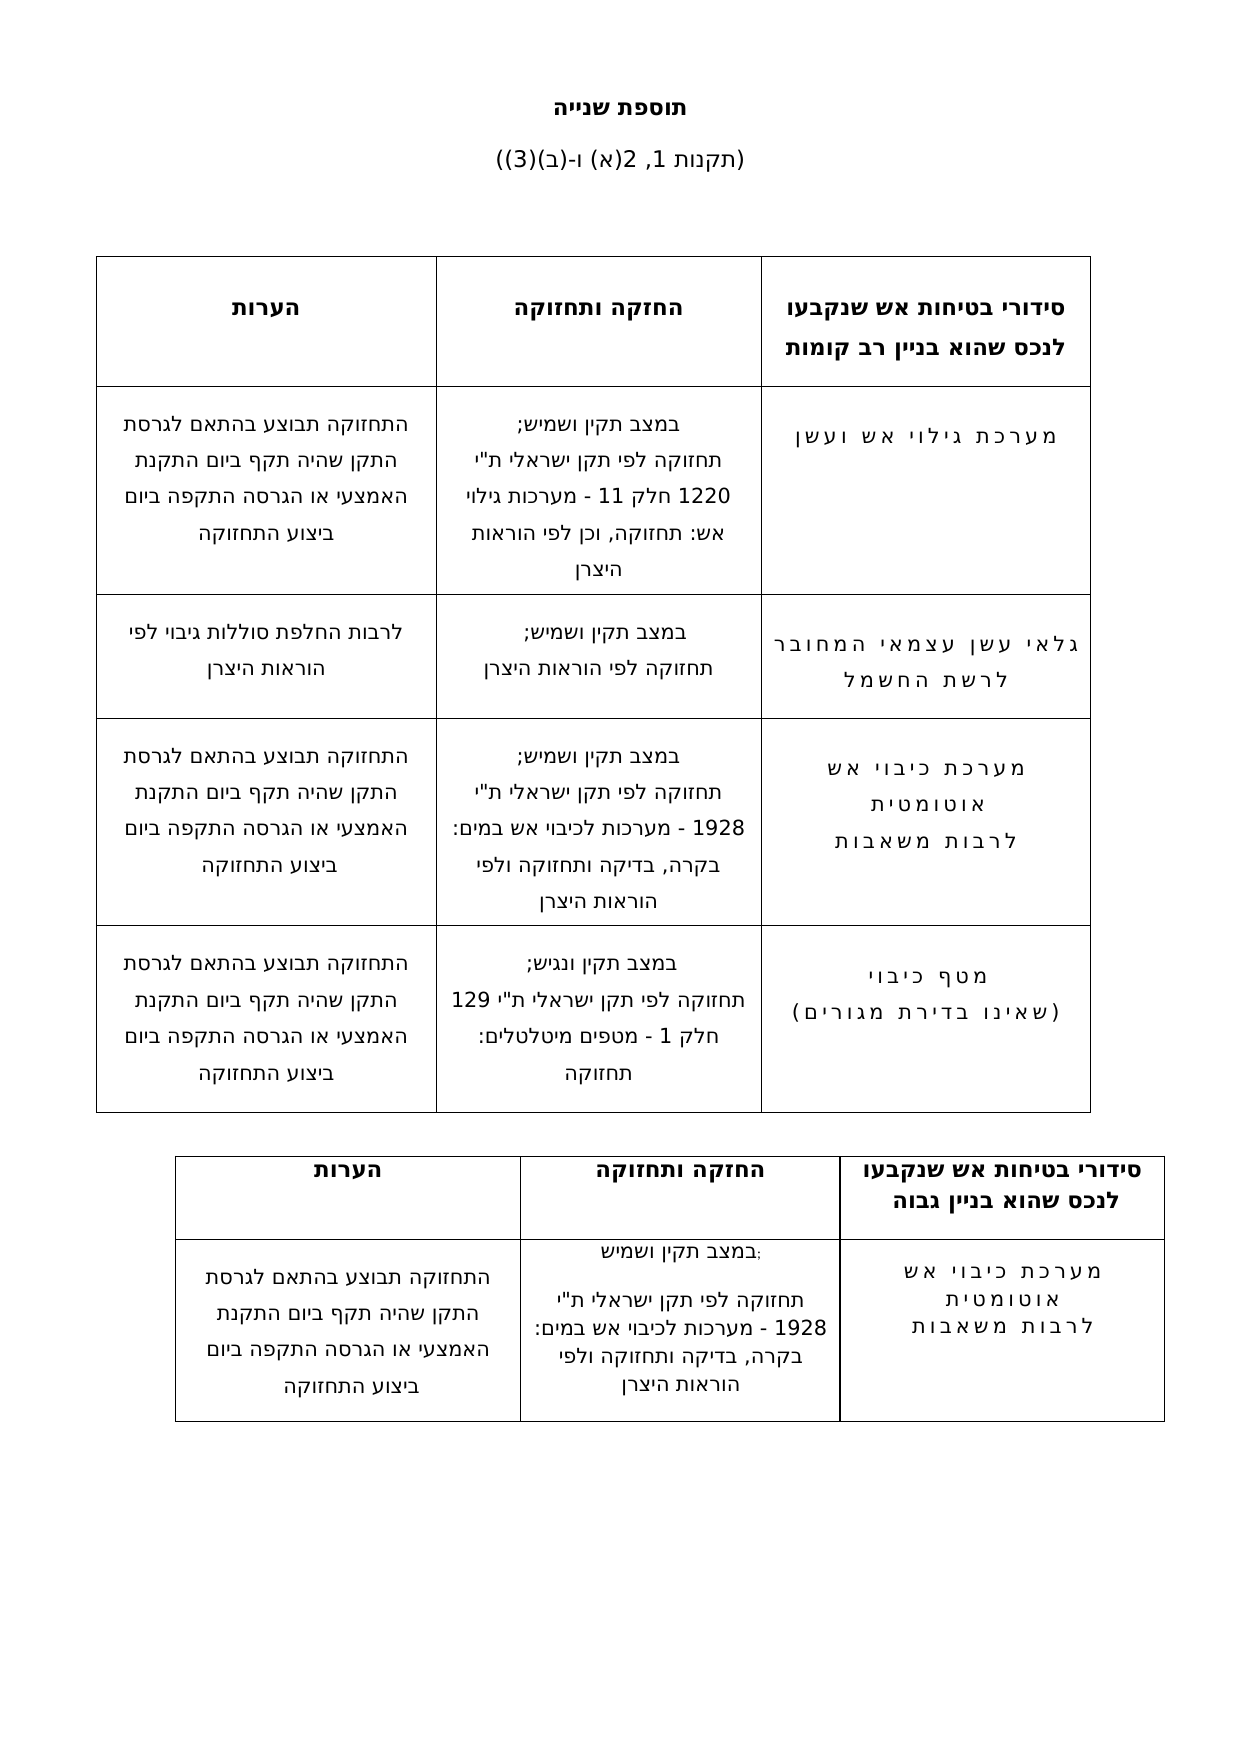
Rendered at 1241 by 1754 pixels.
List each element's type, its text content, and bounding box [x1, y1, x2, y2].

table_cell התחזוקה תבוצע בהתאם לגרסת התקן שהיה תקף ביום התקנת האמצעי או הגרסה התקפה ביום ביצוע התחזוקה [176, 1240, 520, 1421]
table_cell לרבות החלפת סוללות גיבוי לפי הוראות היצרן [97, 595, 436, 717]
table_cell גלאי עשן עצמאי המחובר לרשת החשמל [762, 595, 1090, 717]
table_header החזקה ותחזוקה [521, 1157, 839, 1238]
table_header סידורי בטיחות אש שנקבעו לנכס שהוא בניין גבוה [841, 1157, 1164, 1238]
table_header החזקה ותחזוקה [437, 257, 761, 386]
table_cell מערכת גילוי אש ועשן [762, 387, 1090, 593]
table_cell במצב תקין ושמיש; תחזוקה לפי תקן ישראלי ת"י 1220 חלק 11 - מערכות גילוי אש: תחזוקה, וכן לפי הוראות היצרן [437, 387, 761, 593]
table_cell התחזוקה תבוצע בהתאם לגרסת התקן שהיה תקף ביום התקנת האמצעי או הגרסה התקפה ביום ביצוע התחזוקה [97, 387, 436, 593]
table_cell מערכת כיבוי אש אוטומטית לרבות משאבות [841, 1240, 1164, 1421]
table_header סידורי בטיחות אש שנקבעו לנכס שהוא בניין רב קומות [762, 257, 1090, 386]
table_cell במצב תקין ושמיש; תחזוקה לפי תקן ישראלי ת"י 1928 - מערכות לכיבוי אש במים: בקרה, בדיקה ותחזוקה ולפי הוראות היצרן [437, 719, 761, 925]
text (תקנות 1, 2(א) ו-(ב)(3)) [75, 146, 1165, 172]
table_cell במצב תקין ונגיש; תחזוקה לפי תקן ישראלי ת"י 129 חלק 1 - מטפים מיטלטלים: תחזוקה [437, 926, 761, 1112]
table_cell התחזוקה תבוצע בהתאם לגרסת התקן שהיה תקף ביום התקנת האמצעי או הגרסה התקפה ביום ביצוע התחזוקה [97, 926, 436, 1112]
text תוספת שנייה [75, 94, 1165, 121]
table_cell מטף כיבוי (שאינו בדירת מגורים) [762, 926, 1090, 1112]
table_cell במצב תקין ושמיש; תחזוקה לפי תקן ישראלי ת"י 1928 - מערכות לכיבוי אש במים: בקרה, בדיקה ותחזוקה ולפי הוראות היצרן [521, 1240, 839, 1421]
table_cell מערכת כיבוי אש אוטומטית לרבות משאבות [762, 719, 1090, 925]
table_header הערות [176, 1157, 520, 1238]
table_cell במצב תקין ושמיש; תחזוקה לפי הוראות היצרן [437, 595, 761, 717]
table_header הערות [97, 257, 436, 386]
table_cell התחזוקה תבוצע בהתאם לגרסת התקן שהיה תקף ביום התקנת האמצעי או הגרסה התקפה ביום ביצוע התחזוקה [97, 719, 436, 925]
